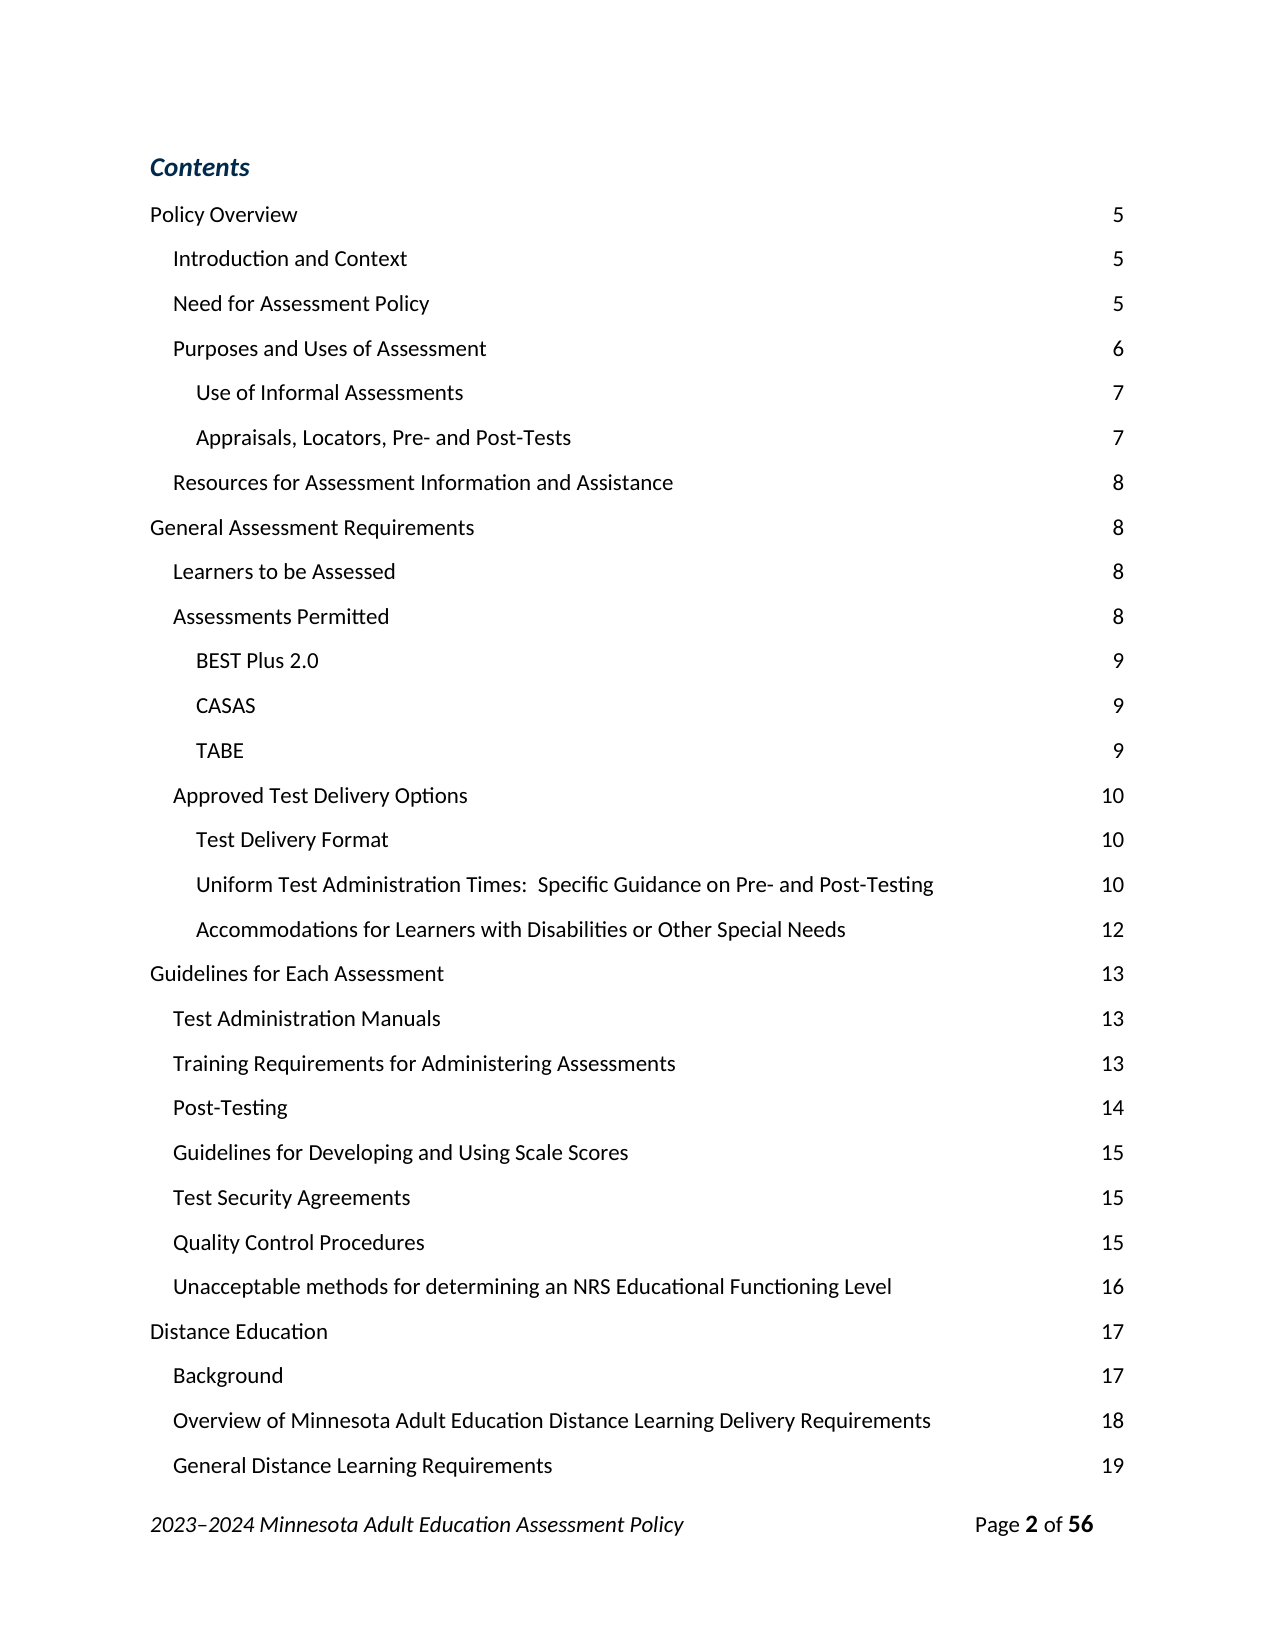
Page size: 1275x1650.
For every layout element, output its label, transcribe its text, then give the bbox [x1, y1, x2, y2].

text Contents [150, 150, 1125, 183]
